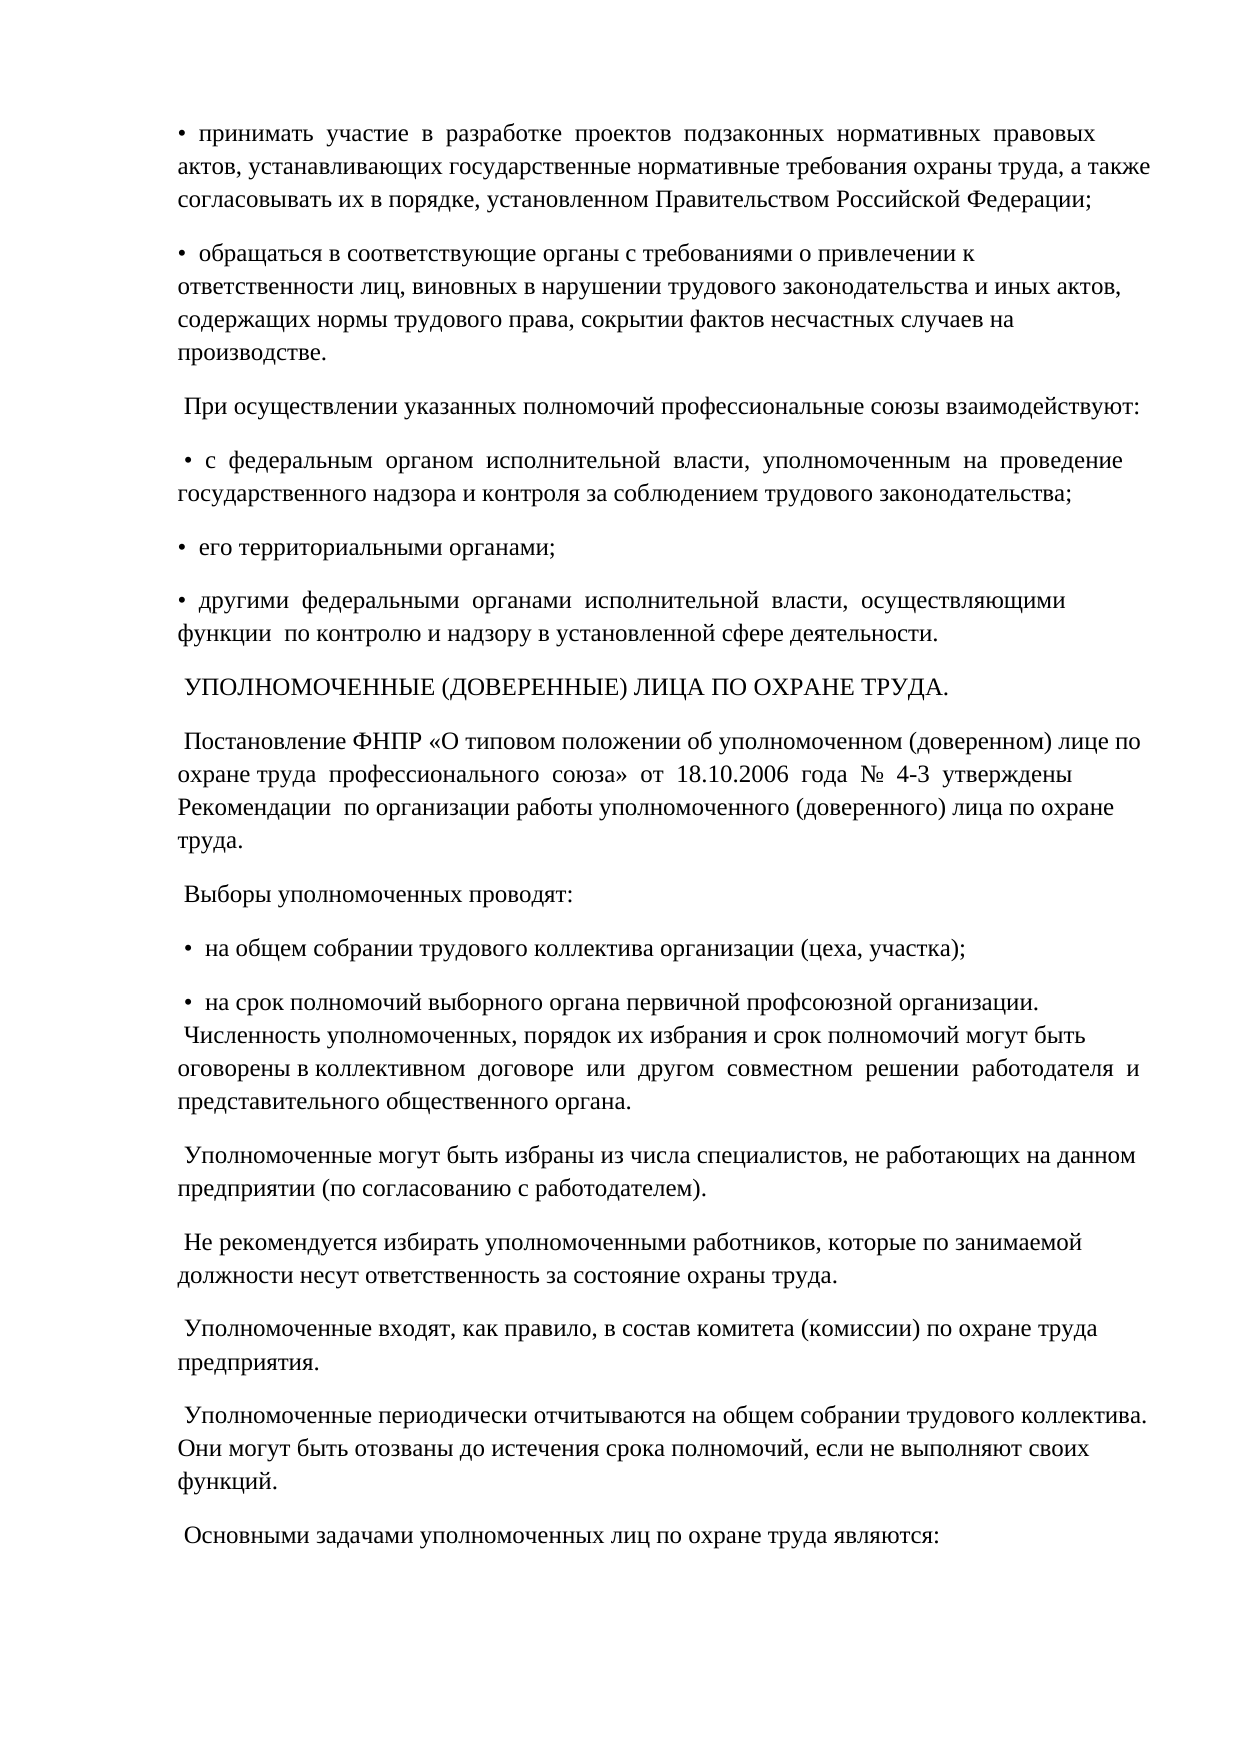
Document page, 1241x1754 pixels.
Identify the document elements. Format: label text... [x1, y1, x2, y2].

text УПОЛНОМОЧЕННЫЕ (ДОВЕРЕННЫЕ) ЛИЦА ПО ОХРАНЕ ТРУДА. [177, 672, 1152, 701]
text Выборы уполномоченных проводят: [177, 879, 1152, 908]
text Постановление ФНПР «О типовом положении об уполномоченном (доверенном) лице по охране труда профессионального союза» от 18.10.2006 года № 4-3 утверждены Рекомендации по организации работы уполномоченного (доверенного) лица по охране труда. [177, 726, 1152, 854]
text Уполномоченные могут быть избраны из числа специалистов, не работающих на данном предприятии (по согласованию с работодателем). [177, 1140, 1152, 1202]
text • на срок полномочий выборного органа первичной профсоюзной организации. Численность уполномоченных, порядок их избрания и срок полномочий могут быть оговорены в коллективном договоре или другом совместном решении работодателя и представительного общественного органа. [177, 987, 1152, 1115]
text • принимать участие в разработке проектов подзаконных нормативных правовых актов, устанавливающих государственные нормативные требования охраны труда, а также согласовывать их в порядке, установленном Правительством Российской Федерации; [177, 118, 1152, 213]
text • на общем собрании трудового коллектива организации (цеха, участка); [177, 933, 1152, 962]
text • с федеральным органом исполнительной власти, уполномоченным на проведение государственного надзора и контроля за соблюдением трудового законодательства; [177, 445, 1152, 507]
text Не рекомендуется избирать уполномоченными работников, которые по занимаемой должности несут ответственность за состояние охраны труда. [177, 1227, 1152, 1288]
text Уполномоченные входят, как правило, в состав комитета (комиссии) по охране труда предприятия. [177, 1313, 1152, 1375]
text • его территориальными органами; [177, 532, 1152, 560]
text • обращаться в соответствующие органы с требованиями о привлечении к ответственности лиц, виновных в нарушении трудового законодательства и иных актов, содержащих нормы трудового права, сокрытии фактов несчастных случаев на производстве. [177, 238, 1152, 366]
text Основными задачами уполномоченных лиц по охране труда являются: [177, 1520, 1152, 1549]
text Уполномоченные периодически отчитываются на общем собрании трудового коллектива. Они могут быть отозваны до истечения срока полномочий, если не выполняют своих функций. [177, 1400, 1152, 1495]
text При осуществлении указанных полномочий профессиональные союзы взаимодействуют: [177, 391, 1152, 420]
text • другими федеральными органами исполнительной власти, осуществляющими функции по контролю и надзору в установленной сфере деятельности. [177, 586, 1152, 647]
